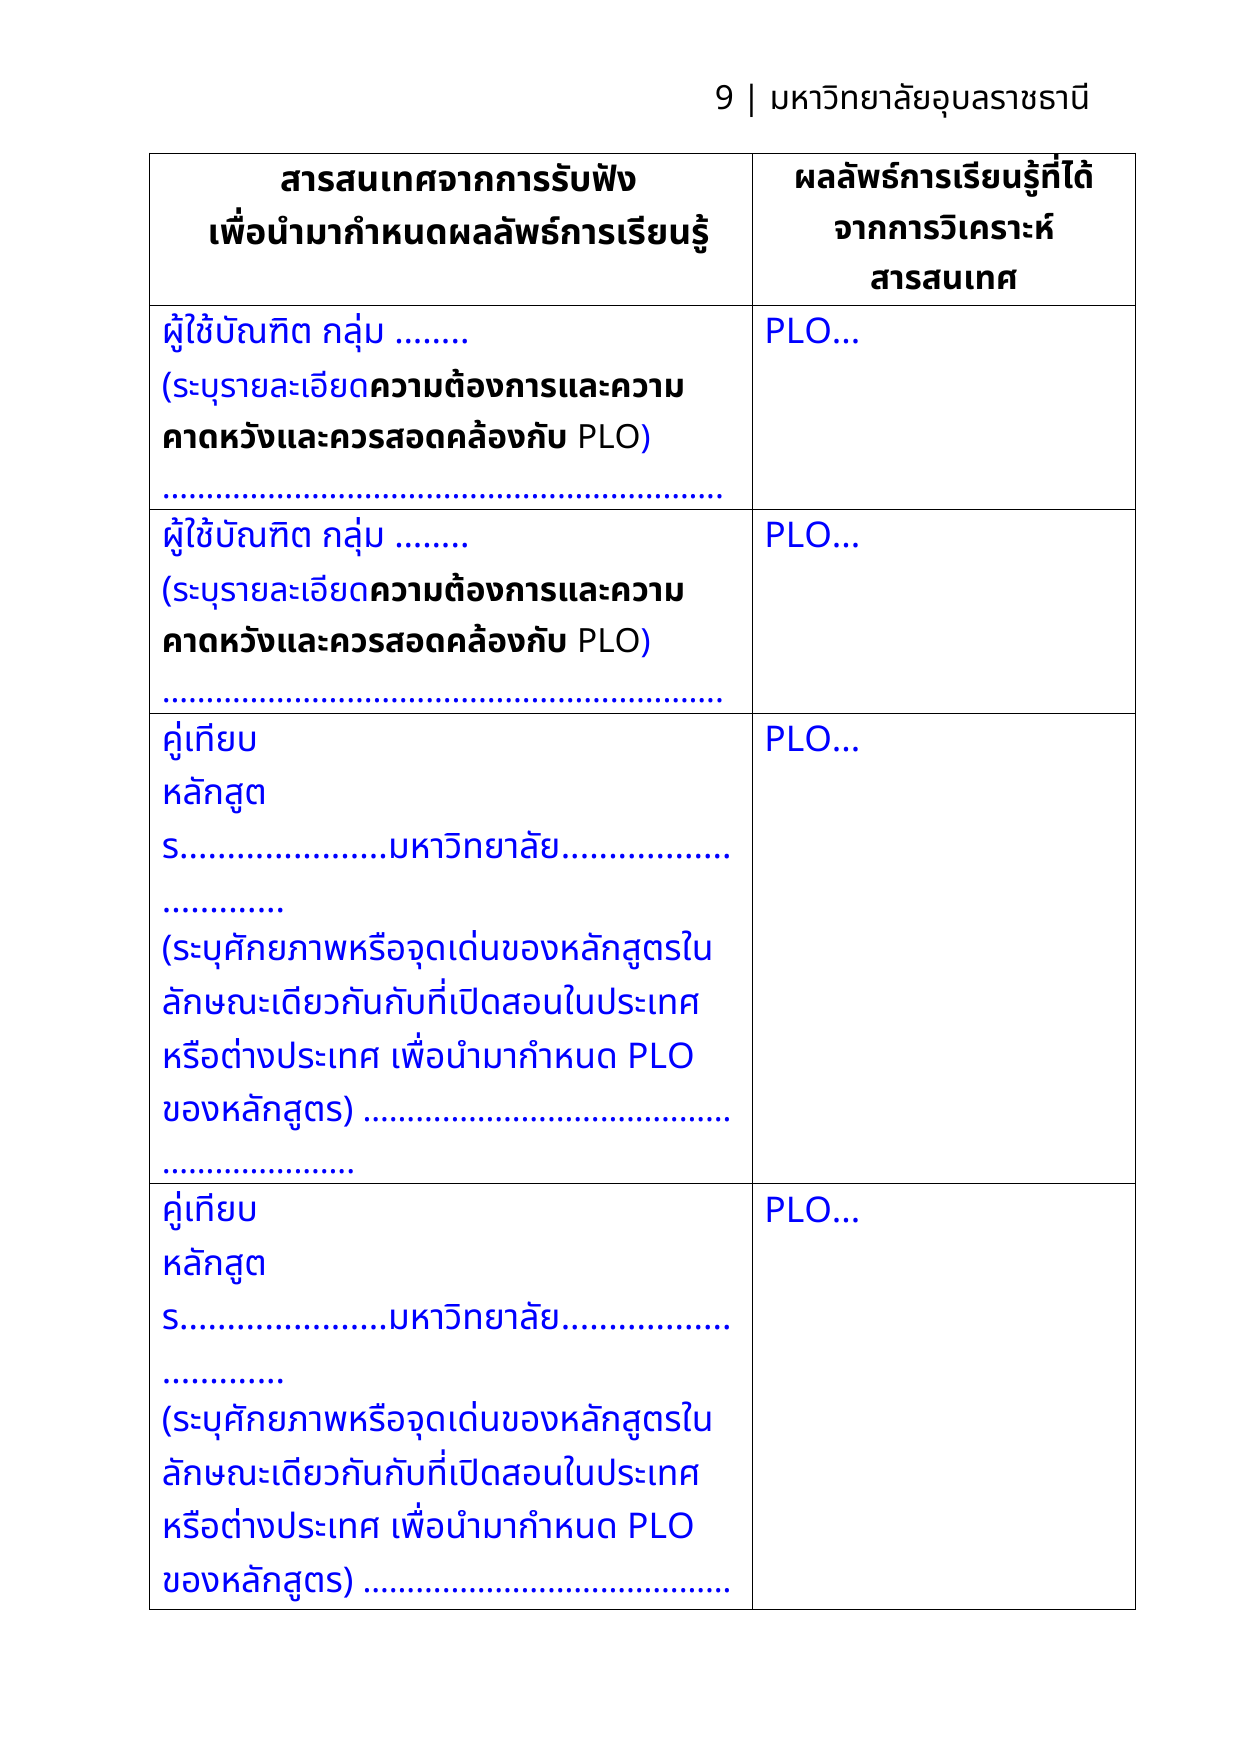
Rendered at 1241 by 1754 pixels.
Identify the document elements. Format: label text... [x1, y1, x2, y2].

table_header สารสนเทศจากการรับฟัง เพื่อนำมากำหนดผลลัพธ์การเรียนรู้ [150, 154, 752, 305]
table_header ผลลัพธ์การเรียนรู้ที่ได้ จากการวิเคราะห์สารสนเทศ [753, 154, 1135, 305]
table_cell PLO... [753, 510, 1135, 712]
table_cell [150, 1184, 752, 1608]
table_cell PLO... [753, 714, 1135, 1183]
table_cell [150, 306, 752, 509]
table_cell PLO... [753, 306, 1135, 509]
table_cell PLO... [753, 1184, 1135, 1608]
table_cell ผู้ใช้บัณฑิต กลุ่ม …….. (ระบุรายละเอียดความต้องการและความคาดหวังและควรสอดคล้องกับ PLO) ………………………………………………………. [150, 510, 752, 712]
